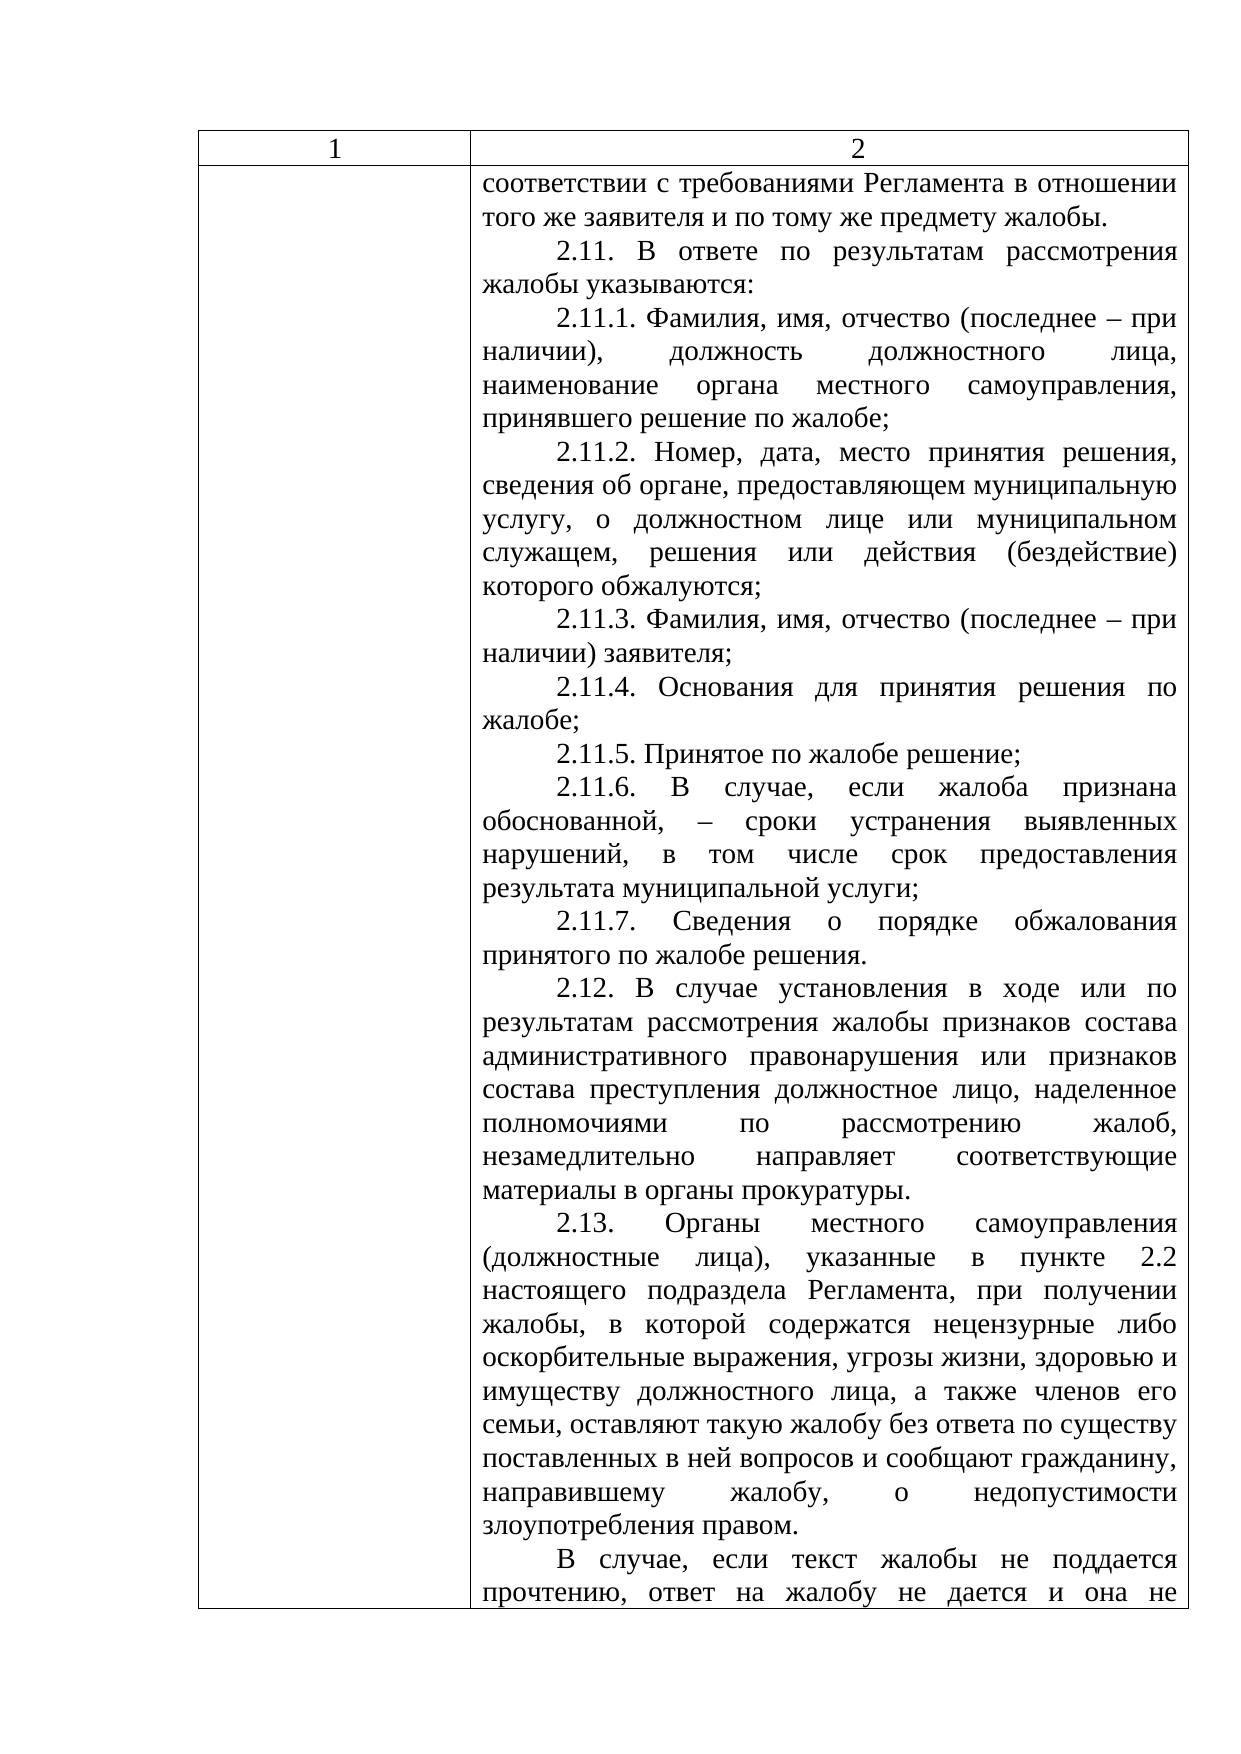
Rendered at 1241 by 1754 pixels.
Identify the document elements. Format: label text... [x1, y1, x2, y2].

table_header 2 [471, 131, 1188, 164]
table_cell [199, 166, 470, 1608]
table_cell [471, 166, 1188, 1608]
table_header 1 [199, 131, 470, 164]
